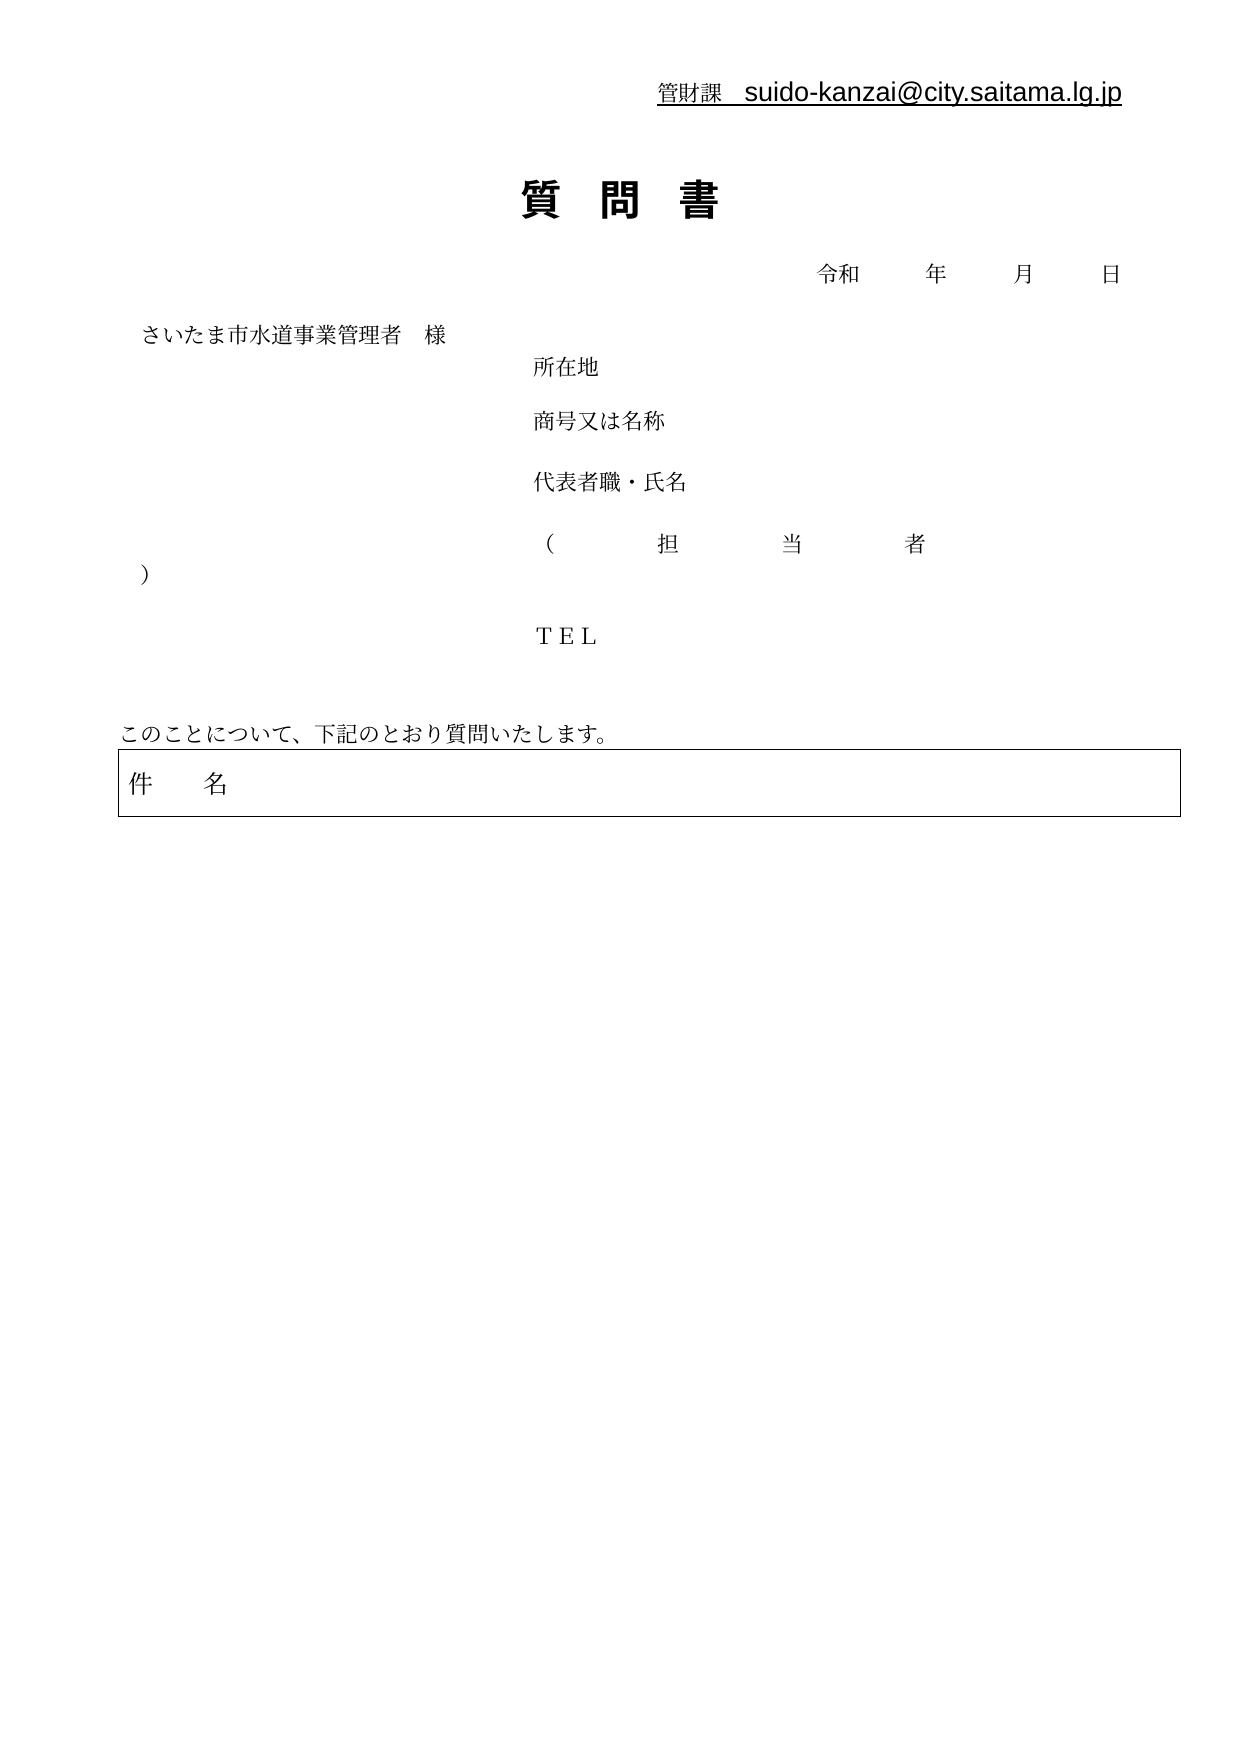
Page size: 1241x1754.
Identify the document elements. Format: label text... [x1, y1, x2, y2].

table_header 件 名 [119, 750, 1180, 816]
text さいたま市水道事業管理者 様 [118, 319, 926, 350]
text 令和 年 月 日 [118, 257, 1122, 289]
text 所在地 [118, 350, 926, 382]
text 代表者職・氏名 [118, 466, 926, 497]
text （担当者 ） [118, 527, 926, 590]
text 商号又は名称 [118, 404, 926, 436]
text ＴＥＬ [118, 619, 926, 651]
text このことについて、下記のとおり質問いたします。 [118, 718, 1122, 749]
text 質問書 [118, 167, 1122, 228]
text 管財課 suido-kanzai@city.saitama.lg.jp [118, 76, 1122, 108]
